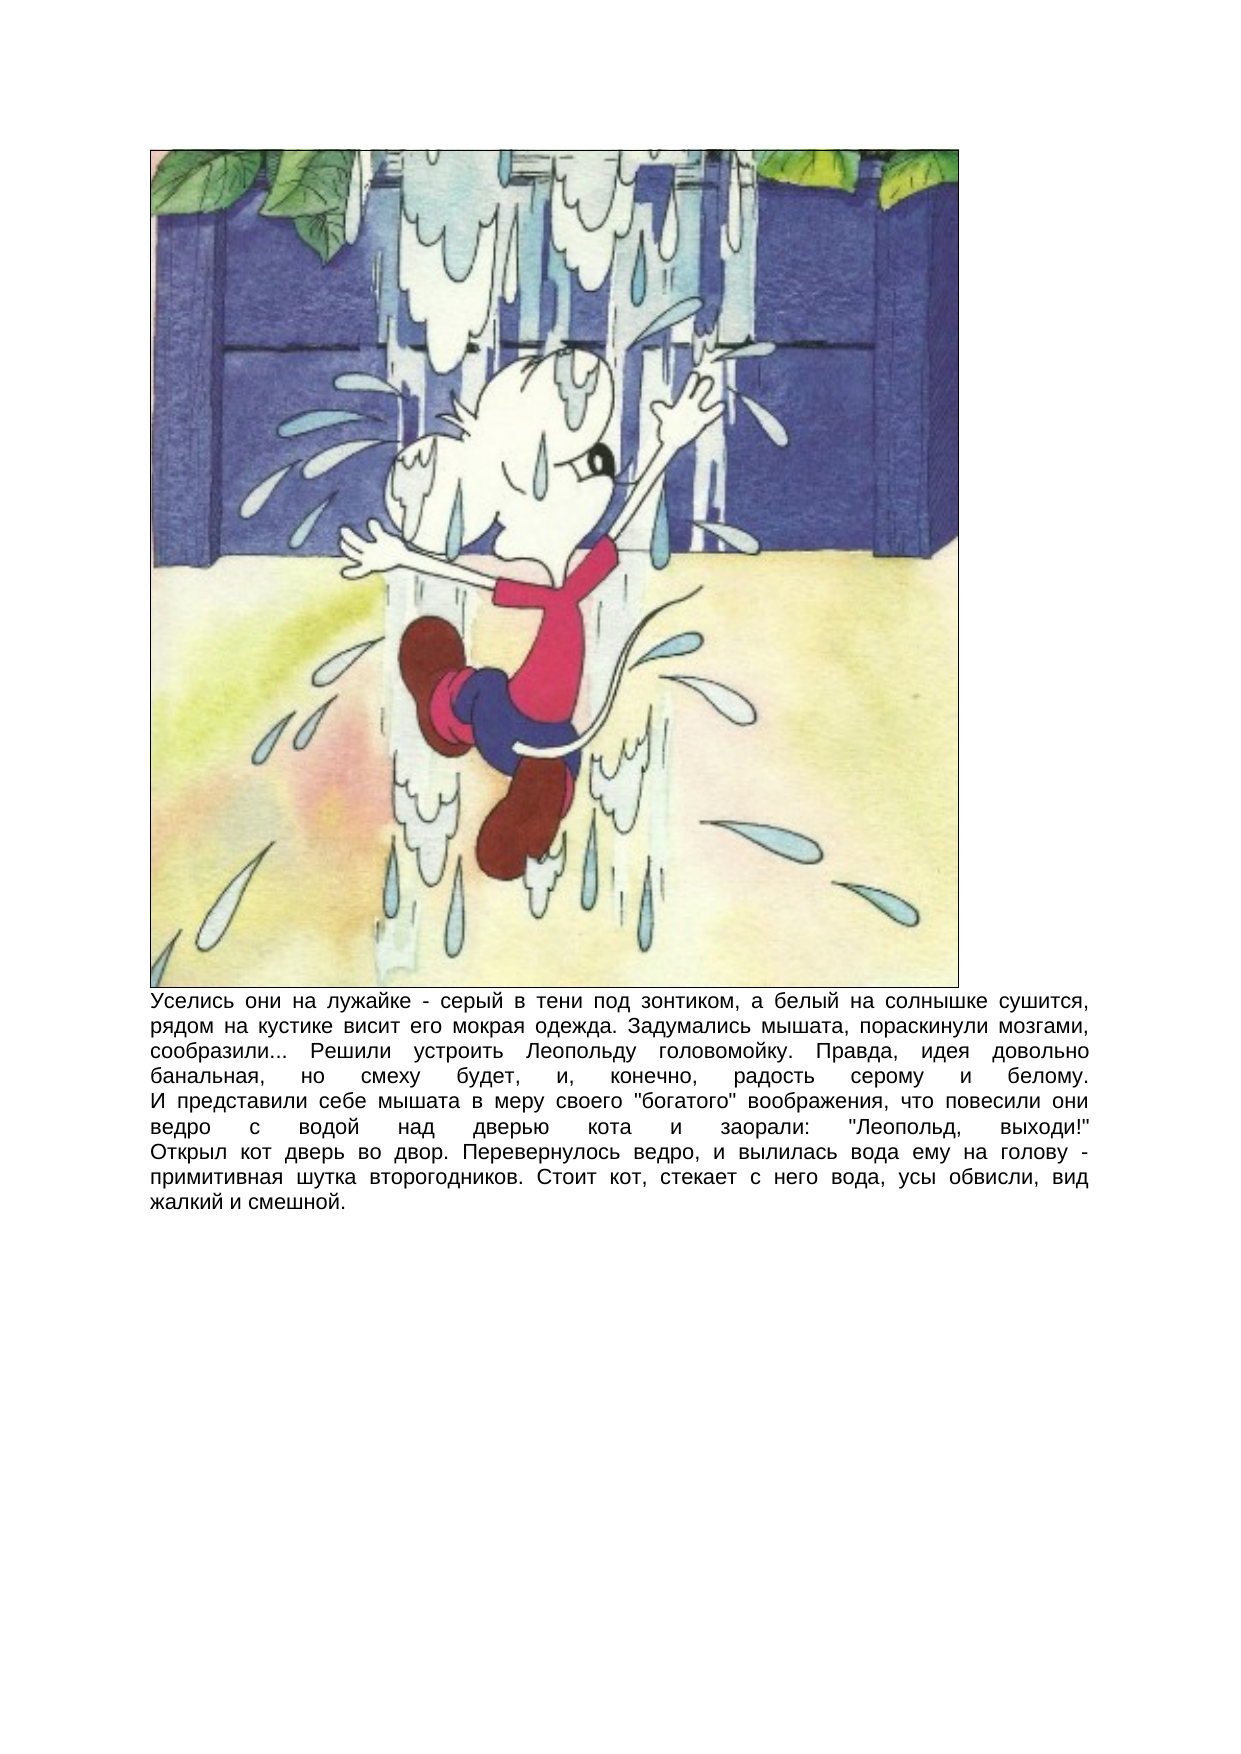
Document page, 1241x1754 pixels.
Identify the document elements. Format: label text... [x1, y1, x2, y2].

picture [151, 151, 958, 987]
